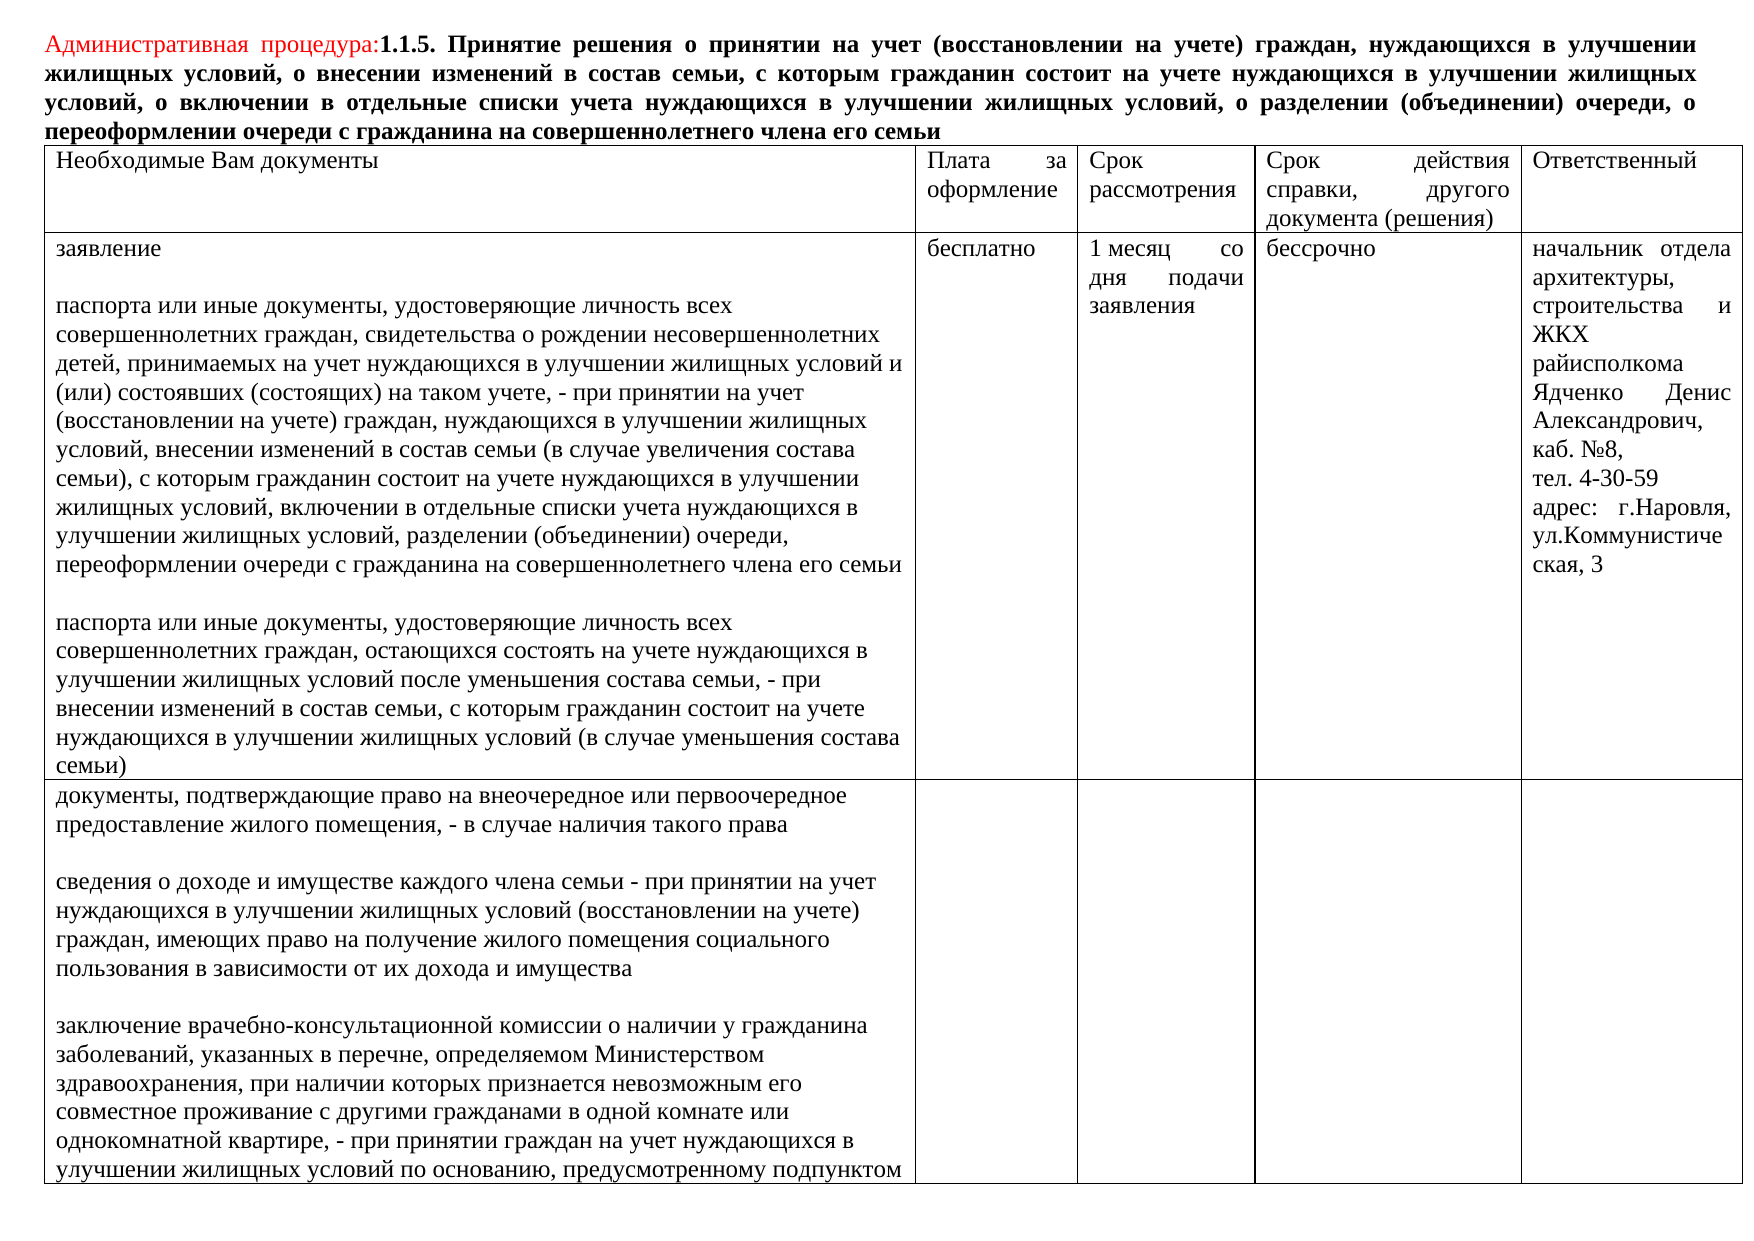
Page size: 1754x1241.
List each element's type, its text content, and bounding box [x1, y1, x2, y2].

table_cell [1256, 780, 1521, 1183]
table_cell заявление паспорта или иные документы, удостоверяющие личность всех совершеннолетних граждан, свидетельства о рождении несовершеннолетних детей, принимаемых на учет нуждающихся в улучшении жилищных условий и (или) состоявших (состоящих) на таком учете, - при принятии на учет (восстановлении на учете) граждан, нуждающихся в улучшении жилищных условий, внесении изменений в состав семьи (в случае увеличения состава семьи), с которым гражданин состоит на учете нуждающихся в улучшении жилищных условий, включении в отдельные списки учета нуждающихся в улучшении жилищных условий, разделении (объединении) очереди, переоформлении очереди с гражданина на совершеннолетнего члена его семьи паспорта или иные документы, удостоверяющие личность всех совершеннолетних граждан, остающихся состоять на учете нуждающихся в улучшении жилищных условий после уменьшения состава семьи, - при внесении изменений в состав семьи, с которым гражданин состоит на учете нуждающихся в улучшении жилищных условий (в случае уменьшения состава семьи) [45, 233, 915, 779]
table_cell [45, 780, 915, 1183]
table_header Необходимые Вам документы [45, 146, 915, 232]
table_header Ответственный [1522, 146, 1742, 232]
table_cell [1522, 780, 1742, 1183]
table_header Срок рассмотрения [1078, 146, 1254, 232]
table_cell 1 месяц со дня подачи заявления [1078, 233, 1254, 779]
table_header Плата за оформление [916, 146, 1077, 232]
table_header Срок действия справки, другого документа (решения) [1256, 146, 1521, 232]
table_cell [1078, 780, 1254, 1183]
table_cell бессрочно [1256, 233, 1521, 779]
text Административная процедура:1.1.5. Принятие решения о принятии на учет (восстановлении на учете) граждан, нуждающихся в улучшении жилищных условий, о внесении изменений в состав семьи, с которым гражданин состоит на учете нуждающихся в улучшении жилищных условий, о включении в отдельные списки учета нуждающихся в улучшении жилищных условий, о разделении (объединении) очереди, о переоформлении очереди с гражданина на совершеннолетнего члена его семьи [44, 29, 1698, 144]
table_cell бесплатно [916, 233, 1077, 779]
table_cell [916, 780, 1077, 1183]
